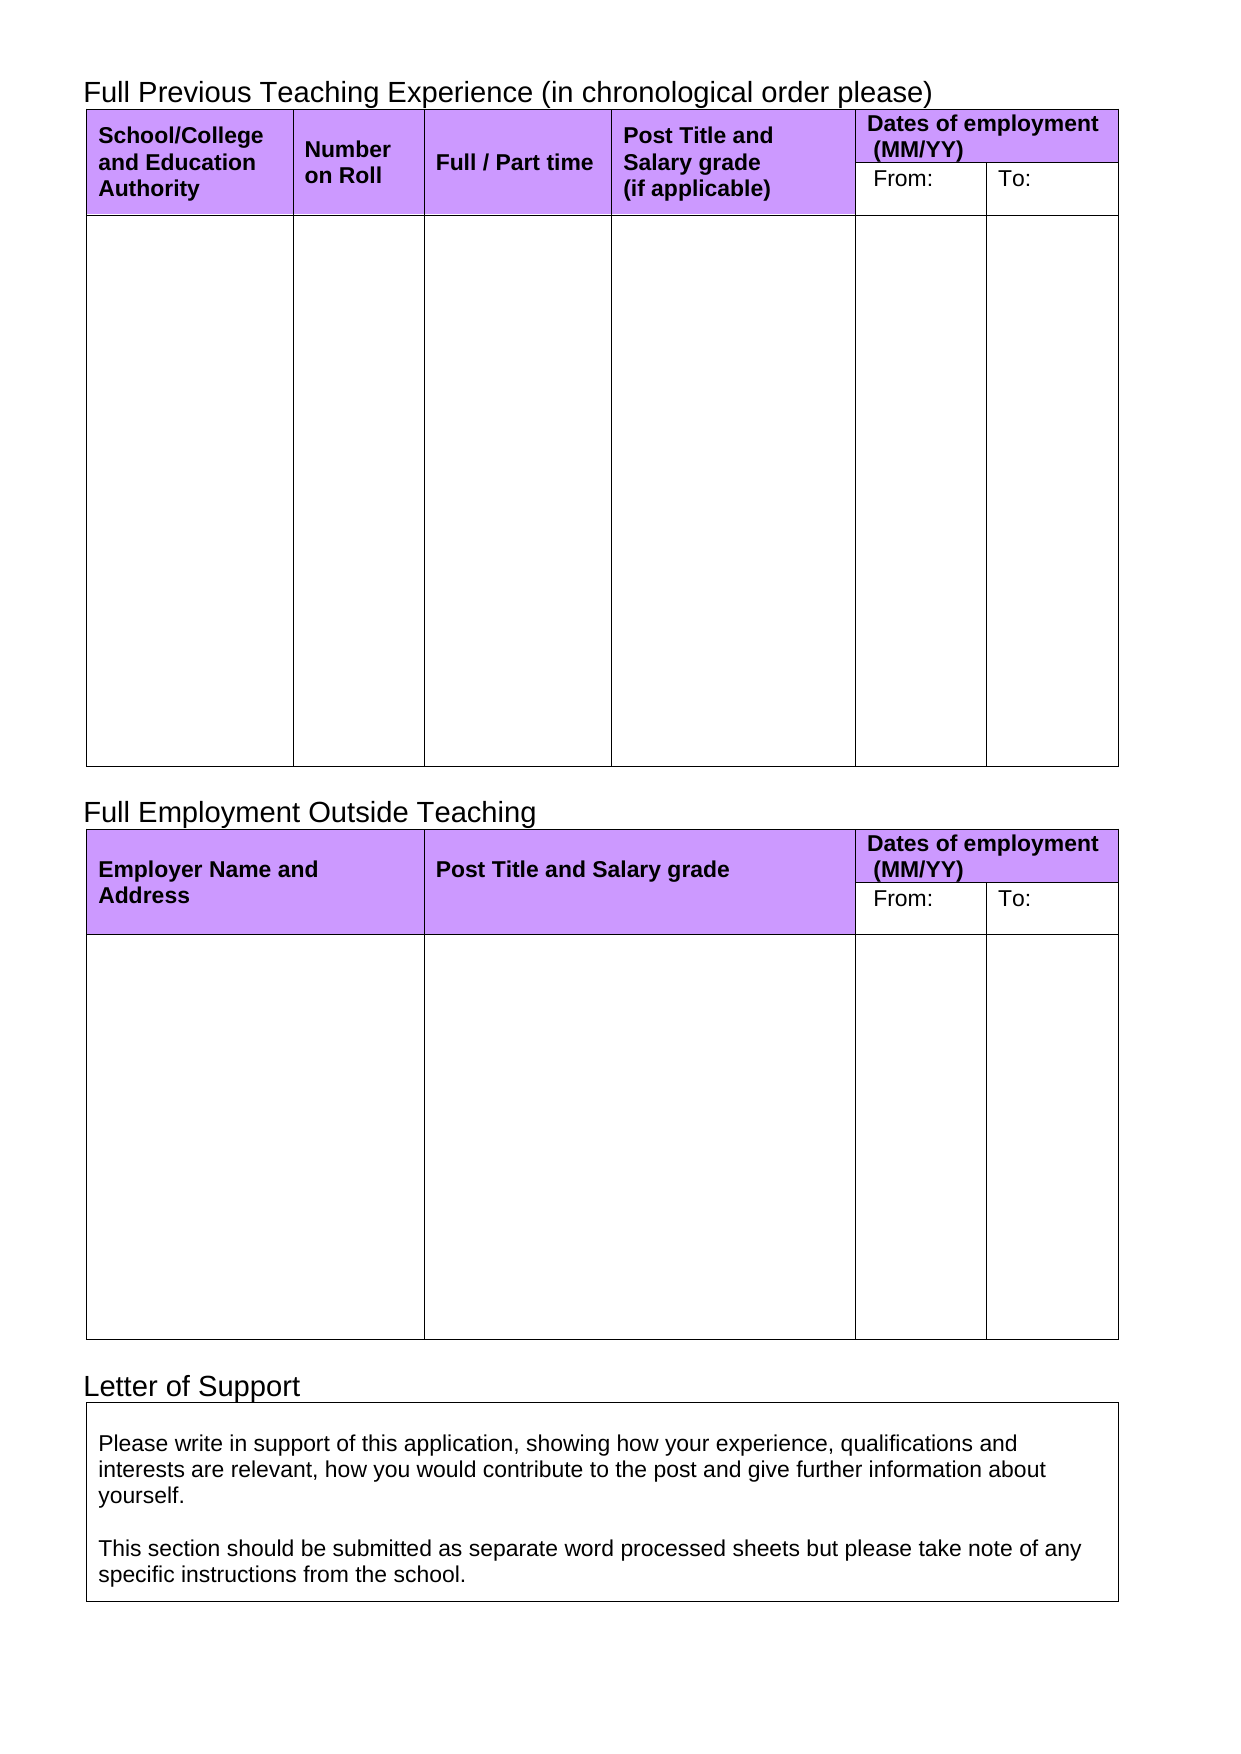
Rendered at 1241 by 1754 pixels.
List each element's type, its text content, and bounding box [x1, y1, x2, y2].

text Letter of Support [75, 1368, 1204, 1402]
table_header School/College and Education Authority [87, 110, 293, 214]
text Full Previous Teaching Experience (in chronological order please) [75, 75, 1165, 108]
text Full Employment Outside Teaching [75, 795, 1165, 828]
table_header Employer Name and Address [87, 830, 424, 934]
table_header Please write in support of this application, showing how your experience, qualifications and interests are relevant, how you would contribute to the post and give further information about yourself. This section should be submitted as separate word processed sheets but please take note of any specific instructions from the school. [87, 1403, 1118, 1601]
table_cell To: [987, 883, 1118, 934]
table_header Number on Roll [294, 110, 424, 214]
table_cell [425, 935, 855, 1339]
table_header Dates of employment (MM/YY) [856, 830, 1118, 882]
table_cell To: [987, 163, 1118, 214]
table_cell From: [856, 163, 986, 214]
table_cell [87, 216, 293, 766]
table_cell [856, 216, 986, 766]
table_cell [294, 216, 424, 766]
table_header Post Title and Salary grade [425, 830, 855, 934]
table_cell [987, 935, 1118, 1339]
table_cell [612, 216, 855, 766]
table_header Post Title and Salary grade (if applicable) [612, 110, 855, 214]
table_cell [856, 935, 986, 1339]
table_cell [425, 216, 611, 766]
table_cell [987, 216, 1118, 766]
table_cell From: [856, 883, 986, 934]
table_cell [87, 935, 424, 1339]
table_header Dates of employment (MM/YY) [856, 110, 1118, 162]
table_header Full / Part time [425, 110, 611, 214]
